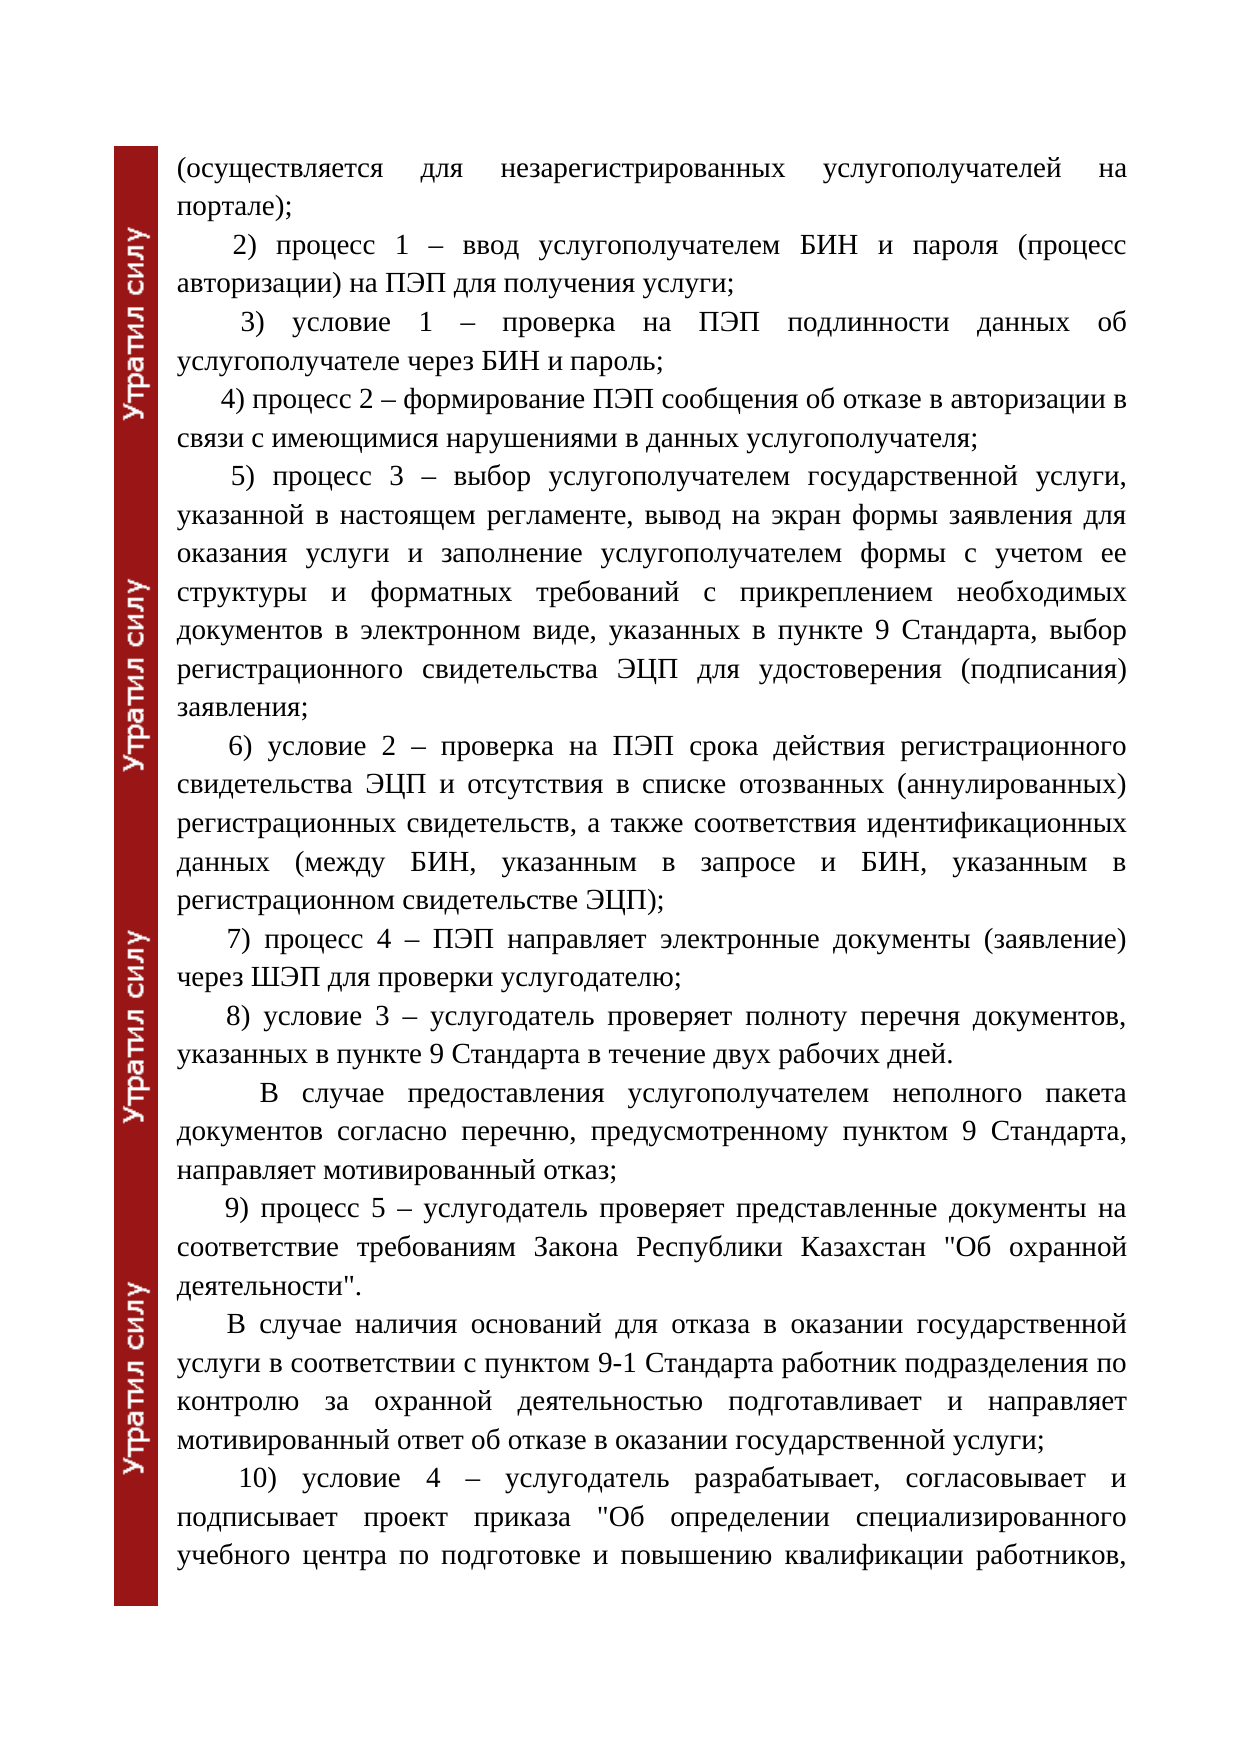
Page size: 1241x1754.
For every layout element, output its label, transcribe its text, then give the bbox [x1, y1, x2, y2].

picture [114, 1070, 158, 1075]
picture [114, 916, 158, 921]
text В случае предоставления услугополучателем неполного пакета документов согласно перечню, предусмотренному пунктом 9 Стандарта, направляет мотивированный отказ; [112, 1075, 1128, 1186]
picture [114, 222, 158, 227]
text 2) процесс 1 – ввод услугополучателем БИН и пароля (процесс авторизации) на ПЭП для получения услуги; [112, 227, 1128, 299]
picture [114, 993, 158, 998]
text В случае наличия оснований для отказа в оказании государственной услуги в соответствии с пунктом 9-1 Стандарта работник подразделения по контролю за охранной деятельностью подготавливает и направляет мотивированный ответ об отказе в оказании государственной услуги; [112, 1306, 1128, 1455]
picture [114, 723, 158, 728]
text 3) условие 1 – проверка на ПЭП подлинности данных об услугополучателе через БИН и пароль; [112, 304, 1128, 376]
text 8) условие 3 – услугодатель проверяет полноту перечня документов, указанных в пункте 9 Стандарта в течение двух рабочих дней. [112, 998, 1128, 1070]
text 6) условие 2 – проверка на ПЭП срока действия регистрационного свидетельства ЭЦП и отсутствия в списке отозванных (аннулированных) регистрационных свидетельств, а также соответствия идентификационных данных (между БИН, указанным в запросе и БИН, указанным в регистрационном свидетельстве ЭЦП); [112, 728, 1128, 916]
picture [114, 146, 158, 150]
text 5) процесс 3 – выбор услугополучателем государственной услуги, указанной в настоящем регламенте, вывод на экран формы заявления для оказания услуги и заполнение услугополучателем формы с учетом ее структуры и форматных требований с прикреплением необходимых документов в электронном виде, указанных в пункте 9 Стандарта, выбор регистрационного свидетельства ЭЦП для удостоверения (подписания) заявления; [112, 458, 1128, 723]
picture [114, 1186, 158, 1191]
picture [114, 376, 158, 381]
picture [114, 299, 158, 304]
text 9) процесс 5 – услугодатель проверяет представленные документы на соответствие требованиям Закона Республики Казахстан "Об охранной деятельности". [112, 1191, 1128, 1301]
picture [114, 1301, 158, 1306]
picture [114, 1571, 158, 1606]
text 7) процесс 4 – ПЭП направляет электронные документы (заявление) через ШЭП для проверки услугодателю; [112, 921, 1128, 993]
picture [114, 453, 158, 458]
picture [114, 1455, 158, 1460]
text 4) процесс 2 – формирование ПЭП сообщения об отказе в авторизации в связи с имеющимися нарушениями в данных услугополучателя; [112, 381, 1128, 453]
